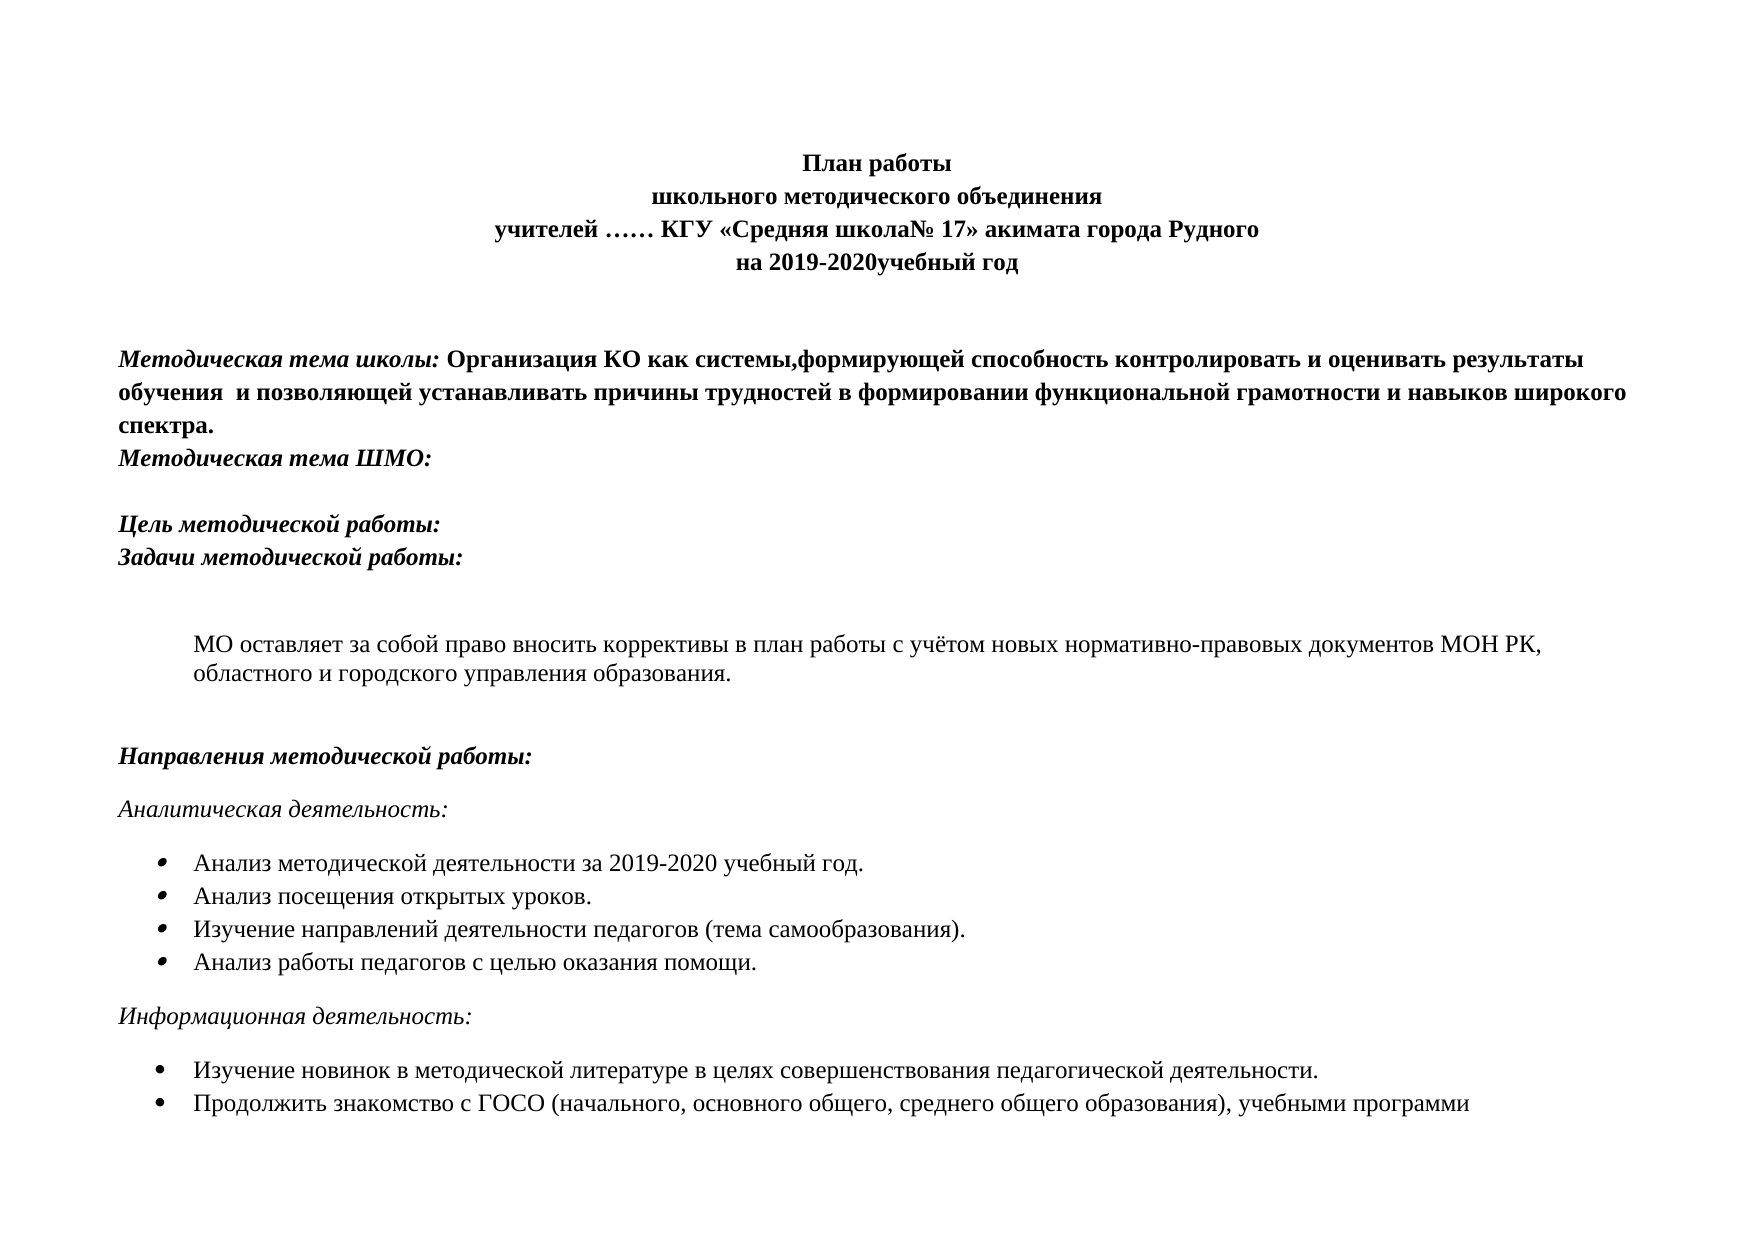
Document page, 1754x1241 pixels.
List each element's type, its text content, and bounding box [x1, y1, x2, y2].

list МО оставляет за собой право вносить коррективы в план работы с учётом новых нормативно-правовых документов МОН РК, областного и городского управления образования. [193, 629, 1636, 687]
list Анализ посещения открытых уроков. [156, 881, 1636, 910]
text Методическая тема ШМО: [118, 443, 1636, 472]
text Методическая тема школы: Организация КО как системы,формирующей способность контролировать и оценивать результаты обучения и позволяющей устанавливать причины трудностей в формировании функциональной грамотности и навыков широкого спектра. [118, 344, 1636, 439]
text План работы [118, 148, 1636, 176]
text Задачи методической работы: [118, 542, 1636, 571]
list Изучение направлений деятельности педагогов (тема самообразования). [156, 914, 1636, 943]
text Информационная деятельность: [118, 1001, 1636, 1030]
text Аналитическая деятельность: [118, 794, 1636, 823]
list Изучение новинок в методической литературе в целях совершенствования педагогической деятельности. [156, 1055, 1636, 1084]
list Анализ методической деятельности за 2019-2020 учебный год. [156, 848, 1636, 877]
text Направления методической работы: [118, 741, 1636, 769]
text школьного методического объединения [118, 181, 1636, 209]
text Цель методической работы: [118, 509, 1636, 538]
list Продолжить знакомство с ГОСО (начального, основного общего, среднего общего образования), учебными программи [156, 1088, 1636, 1117]
text на 2019-2020учебный год [118, 247, 1636, 276]
list Анализ работы педагогов с целью оказания помощи. [156, 947, 1636, 976]
text учителей …… КГУ «Средняя школа№ 17» акимата города Рудного [118, 214, 1636, 242]
